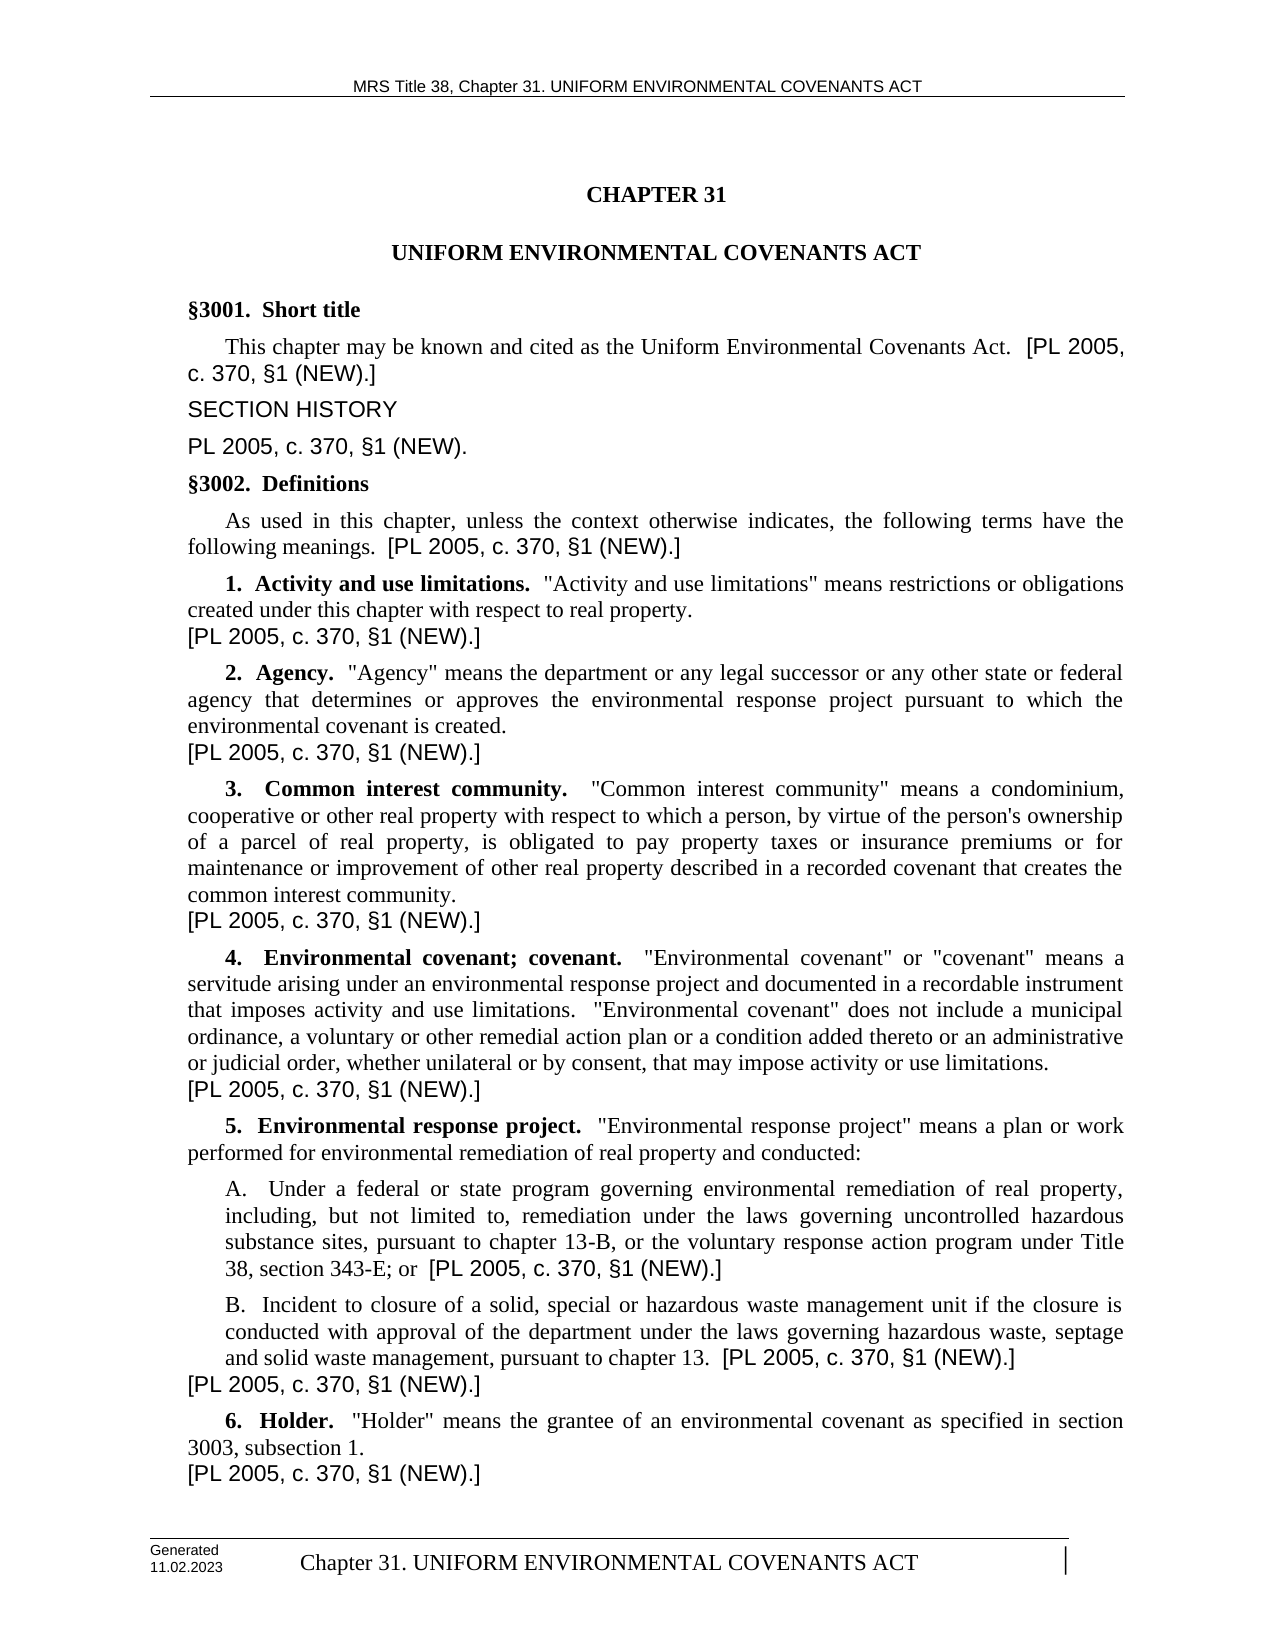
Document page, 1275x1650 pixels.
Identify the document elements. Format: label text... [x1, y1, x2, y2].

text A. Under a federal or state program governing environmental remediation of real property, including, but not limited to, remediation under the laws governing uncontrolled hazardous substance sites, pursuant to chapter 13‑B, or the voluntary response action program under Title 38, section 343‑E; or [PL 2005, c. 370, §1 (NEW).] [225, 1176, 1125, 1281]
text [PL 2005, c. 370, §1 (NEW).] [187, 738, 1125, 765]
text [PL 2005, c. 370, §1 (NEW).] [187, 1076, 1125, 1102]
text PL 2005, c. 370, §1 (NEW). [187, 433, 1125, 459]
text 4. Environmental covenant; covenant. "Environmental covenant" or "covenant" means a servitude arising under an environmental response project and documented in a recordable instrument that imposes activity and use limitations. "Environmental covenant" does not include a municipal ordinance, a voluntary or other remedial action plan or a condition added thereto or an administrative or judicial order, whether unilateral or by consent, that may impose activity or use limitations. [187, 944, 1125, 1076]
text As used in this chapter, unless the context otherwise indicates, the following terms have the following meanings. [PL 2005, c. 370, §1 (NEW).] [187, 507, 1125, 559]
text 1. Activity and use limitations. "Activity and use limitations" means restrictions or obligations created under this chapter with respect to real property. [187, 570, 1125, 623]
text 3. Common interest community. "Common interest community" means a condominium, cooperative or other real property with respect to which a person, by virtue of the person's ownership of a parcel of real property, is obligated to pay property taxes or insurance premiums or for maintenance or improvement of other real property described in a recorded covenant that creates the common interest community. [187, 775, 1125, 907]
text This chapter may be known and cited as the Uniform Environmental Covenants Act. [PL 2005, c. 370, §1 (NEW).] [187, 333, 1125, 386]
text CHAPTER 31 [187, 181, 1125, 208]
text 6. Holder. "Holder" means the grantee of an environmental covenant as specified in section 3003, subsection 1. [187, 1407, 1125, 1460]
text [PL 2005, c. 370, §1 (NEW).] [187, 623, 1125, 649]
text SECTION HISTORY [187, 396, 1125, 423]
text B. Incident to closure of a solid, special or hazardous waste management unit if the closure is conducted with approval of the department under the laws governing hazardous waste, septage and solid waste management, pursuant to chapter 13. [PL 2005, c. 370, §1 (NEW).] [225, 1291, 1125, 1371]
text [PL 2005, c. 370, §1 (NEW).] [187, 907, 1125, 933]
text UNIFORM ENVIRONMENTAL COVENANTS ACT [187, 239, 1125, 265]
text [PL 2005, c. 370, §1 (NEW).] [187, 1371, 1125, 1397]
text 5. Environmental response project. "Environmental response project" means a plan or work performed for environmental remediation of real property and conducted: [187, 1112, 1125, 1165]
text §3002. Definitions [187, 470, 1125, 496]
text [PL 2005, c. 370, §1 (NEW).] [187, 1460, 1125, 1486]
text 2. Agency. "Agency" means the department or any legal successor or any other state or federal agency that determines or approves the environmental response project pursuant to which the environmental covenant is created. [187, 659, 1125, 738]
text §3001. Short title [187, 296, 1125, 323]
